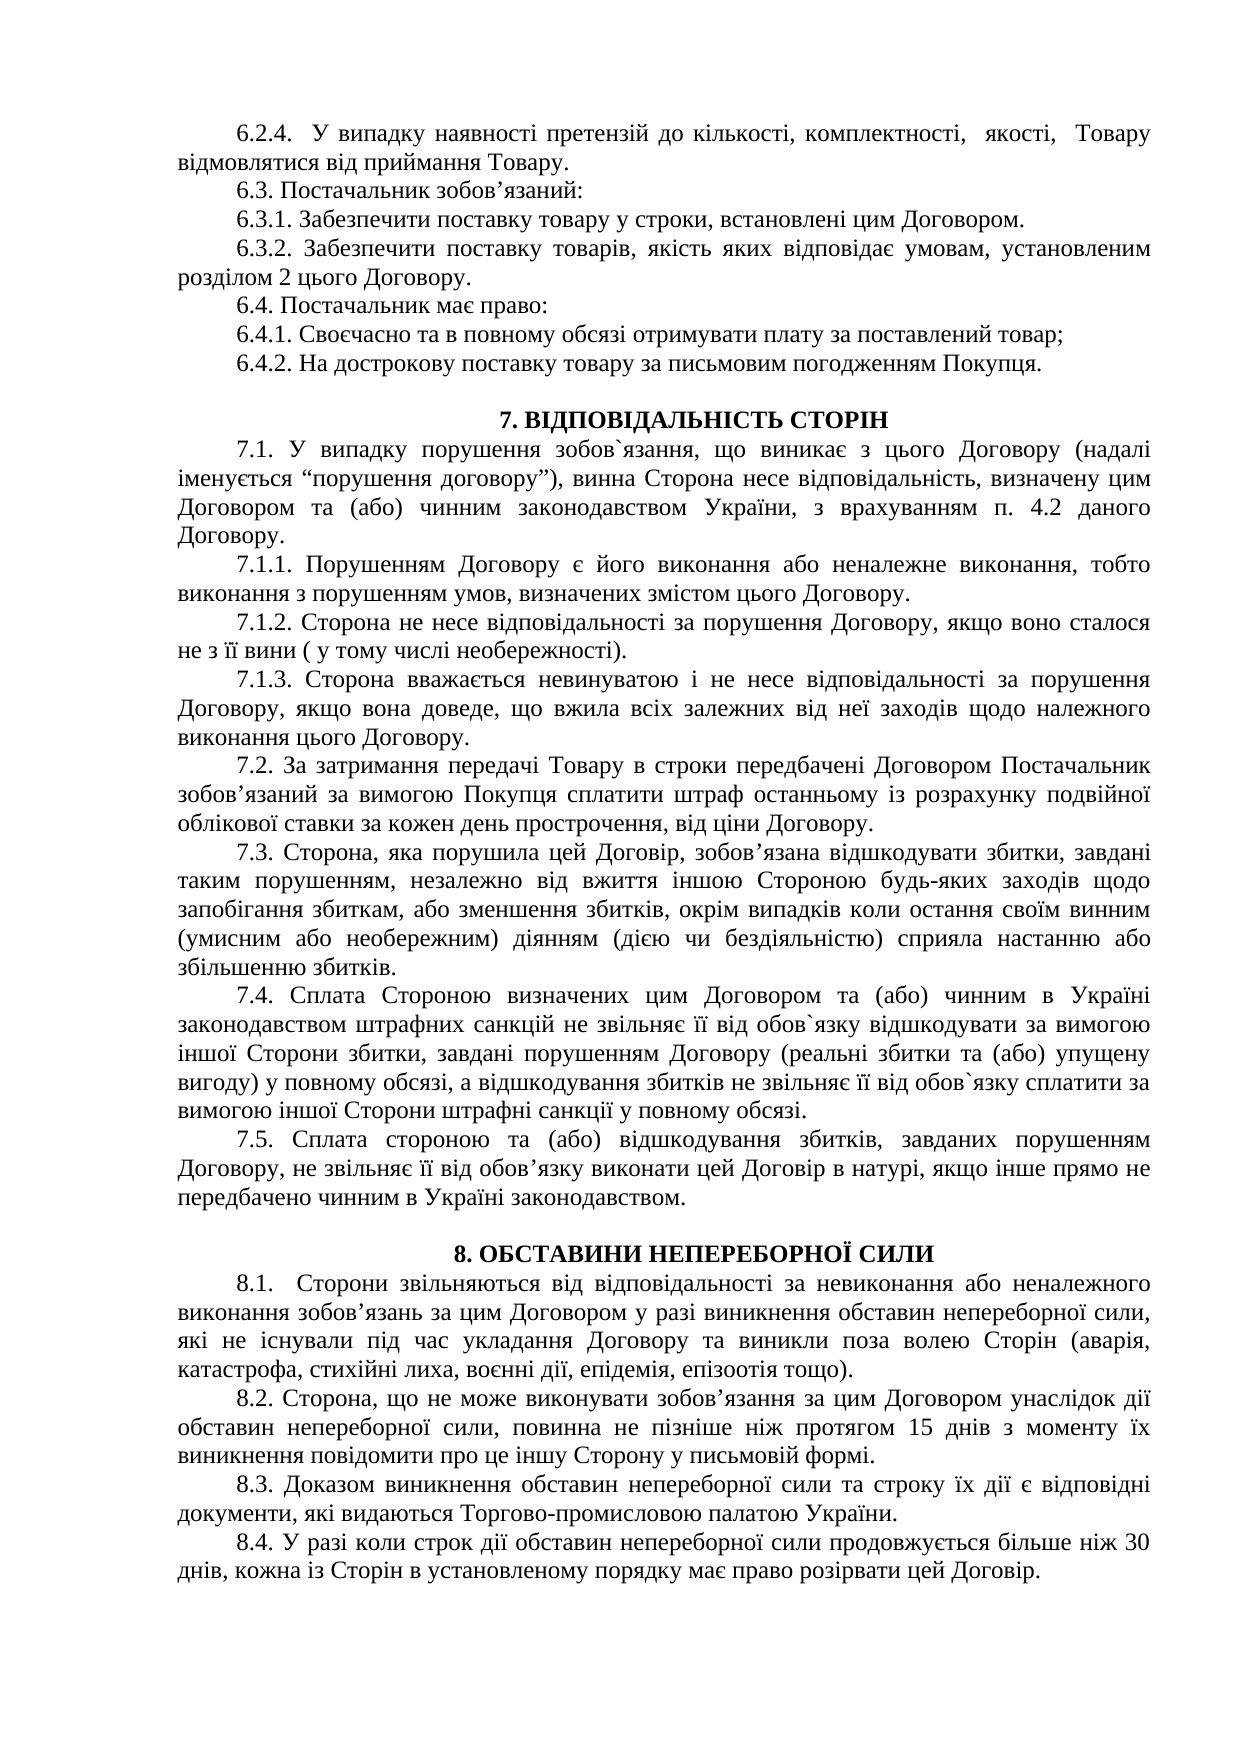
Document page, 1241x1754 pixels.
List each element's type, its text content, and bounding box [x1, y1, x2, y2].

text 8.2. Сторона, що не може виконувати зобов’язання за цим Договором унаслідок дії обставин непереборної сили, повинна не пізніше ніж протягом 15 днів з моменту їх виникнення повідомити про це іншу Сторону у письмовій формі. [177, 1383, 1152, 1469]
text 7.1.3. Сторона вважається невинуватою і не несе відповідальності за порушення Договору, якщо вона доведе, що вжила всіх залежних від неї заходів щодо належного виконання цього Договору. [177, 664, 1152, 751]
text 6.3. Постачальник зобов’язаний: [177, 176, 1152, 204]
text 6.3.2. Забезпечити поставку товарів, якість яких відповідає умовам, установленим розділом 2 цього Договору. [177, 233, 1152, 291]
text 7.1.1. Порушенням Договору є його виконання або неналежне виконання, тобто виконання з порушенням умов, визначених змістом цього Договору. [177, 549, 1152, 607]
text 7. ВІДПОВІДАЛЬНІСТЬ СТОРІН [177, 406, 1152, 434]
text 7.2. За затримання передачі Товару в строки передбачені Договором Постачальник зобов’язаний за вимогою Покупця сплатити штраф останньому із розрахунку подвійної облікової ставки за кожен день прострочення, від ціни Договору. [177, 751, 1152, 837]
text 7.4. Сплата Стороною визначених цим Договором та (або) чинним в Україні законодавством штрафних санкцій не звільняє її від обов`язку відшкодувати за вимогою іншої Сторони збитки, завдані порушенням Договору (реальні збитки та (або) упущену вигоду) у повному обсязі, а відшкодування збитків не звільняє її від обов`язку сплатити за вимогою іншої Сторони штрафні санкції у повному обсязі. [177, 981, 1152, 1124]
text 7.1.2. Сторона не несе відповідальності за порушення Договору, якщо воно сталося не з її вини ( у тому числі необережності). [177, 607, 1152, 664]
text 6.3.1. Забезпечити поставку товару у строки, встановлені цим Договором. [177, 204, 1152, 233]
text 8. ОБСТАВИНИ НЕПЕРЕБОРНОЇ СИЛИ [177, 1239, 1152, 1268]
text 6.4. Постачальник має право: [177, 291, 1152, 319]
text 8.3. Доказом виникнення обставин непереборної сили та строку їх дії є відповідні документи, які видаються Торгово-промисловою палатою України. [177, 1469, 1152, 1527]
text 8.4. У разі коли строк дії обставин непереборної сили продовжується більше ніж 30 днів, кожна із Сторін в установленому порядку має право розірвати цей Договір. [177, 1527, 1152, 1584]
text 7.3. Сторона, яка порушила цей Договір, зобов’язана відшкодувати збитки, завдані таким порушенням, незалежно від вжиття іншою Стороною будь-яких заходів щодо запобігання збиткам, або зменшення збитків, окрім випадків коли остання своїм винним (умисним або необережним) діянням (дією чи бездіяльністю) сприяла настанню або збільшенню збитків. [177, 837, 1152, 981]
text 7.5. Сплата стороною та (або) відшкодування збитків, завданих порушенням Договору, не звільняє її від обов’язку виконати цей Договір в натурі, якщо інше прямо не передбачено чинним в Україні законодавством. [177, 1124, 1152, 1211]
text 8.1. Сторони звільняються від відповідальності за невиконання або неналежного виконання зобов’язань за цим Договором у разі виникнення обставин непереборної сили, які не існували під час укладання Договору та виникли поза волею Сторін (аварія, катастрофа, стихійні лиха, воєнні дії, епідемія, епізоотія тощо). [177, 1268, 1152, 1383]
text 7.1. У випадку порушення зобов`язання, що виникає з цього Договору (надалі іменується “порушення договору”), винна Сторона несе відповідальність, визначену цим Договором та (або) чинним законодавством України, з врахуванням п. 4.2 даного Договору. [177, 434, 1152, 549]
text 6.4.1. Своєчасно та в повному обсязі отримувати плату за поставлений товар; [177, 319, 1152, 348]
text 6.2.4. У випадку наявності претензій до кількості, комплектності, якості, Товару відмовлятися від приймання Товару. [177, 118, 1152, 176]
text 6.4.2. На дострокову поставку товару за письмовим погодженням Покупця. [177, 348, 1152, 377]
